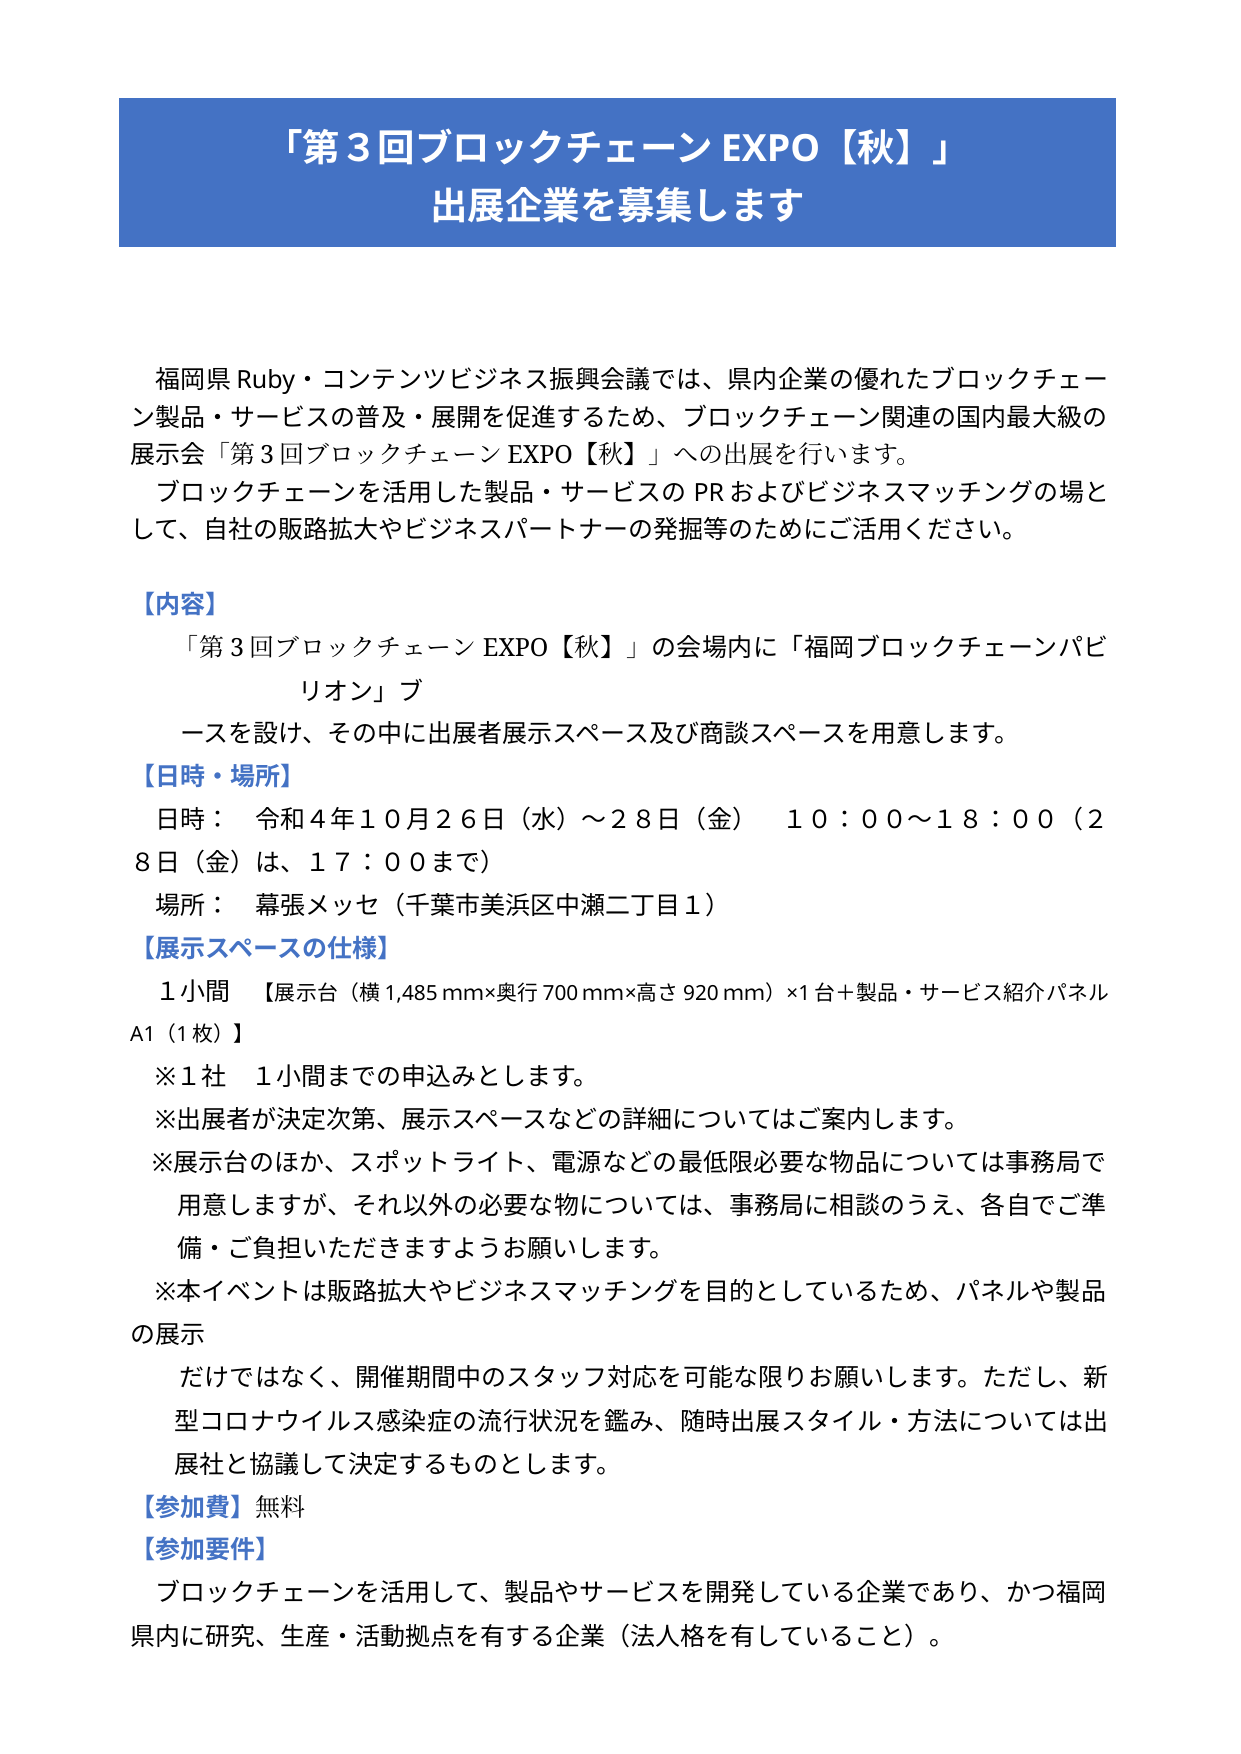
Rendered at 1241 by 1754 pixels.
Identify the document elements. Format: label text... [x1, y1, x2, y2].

text 【展示スペースの仕様】 [130, 928, 1110, 966]
text だけではなく、開催期間中のスタッフ対応を可能な限りお願いします。ただし、新型コロナウイルス感染症の流行状況を鑑み、随時出展スタイル・方法については出展社と協議して決定するものとします。 [174, 1357, 1110, 1481]
text ブロックチェーンを活用して、製品やサービスを開発している企業であり、かつ福岡県内に研究、生産・活動拠点を有する企業（法人格を有していること）。 [130, 1572, 1110, 1653]
text 【内容】 [130, 584, 1110, 622]
text 【参加要件】 [130, 1529, 1110, 1567]
text ※出展者が決定次第、展示スペースなどの詳細についてはご案内します。 [130, 1099, 1110, 1137]
text 【参加費】無料 [130, 1486, 1110, 1524]
text ースを設け、その中に出展者展示スペース及び商談スペースを用意します。 [130, 713, 1110, 751]
text 日時： 令和４年１０月２６日（水）～２８日（金） １０：００～１８：００（２８日（金）は、１７：００まで） [130, 799, 1110, 880]
text ※１社 １小間までの申込みとします。 [130, 1056, 1110, 1094]
text 【日時・場所】 [130, 756, 1110, 794]
text ブロックチェーンを活用した製品・サービスのPRおよびビジネスマッチングの場として、自社の販路拡大やビジネスパートナーの発掘等のためにご活用ください。 [130, 472, 1110, 547]
text １小間 【展示台（横1,485ｍｍ×奥行700ｍｍ×高さ920ｍｍ）×1台＋製品・サービス紹介パネルA1（1枚）】 [130, 971, 1110, 1052]
text ※本イベントは販路拡大やビジネスマッチングを目的としているため、パネルや製品の展示 [130, 1271, 1110, 1352]
text ※展示台のほか、スポットライト、電源などの最低限必要な物品については事務局で用意しますが、それ以外の必要な物については、事務局に相談のうえ、各自でご準備・ご負担いただきますようお願いします。 [152, 1142, 1110, 1266]
text 場所： 幕張メッセ（千葉市美浜区中瀬二丁目１） [130, 885, 1110, 923]
text 「第3回ブロックチェーンEXPO【秋】」の会場内に「福岡ブロックチェーンパビリオン」ブ [174, 627, 1110, 708]
text 福岡県Ruby・コンテンツビジネス振興会議では、県内企業の優れたブロックチェーン製品・サービスの普及・展開を促進するため、ブロックチェーン関連の国内最大級の展示会「第3回ブロックチェーンEXPO【秋】」への出展を行います。 [130, 359, 1110, 472]
